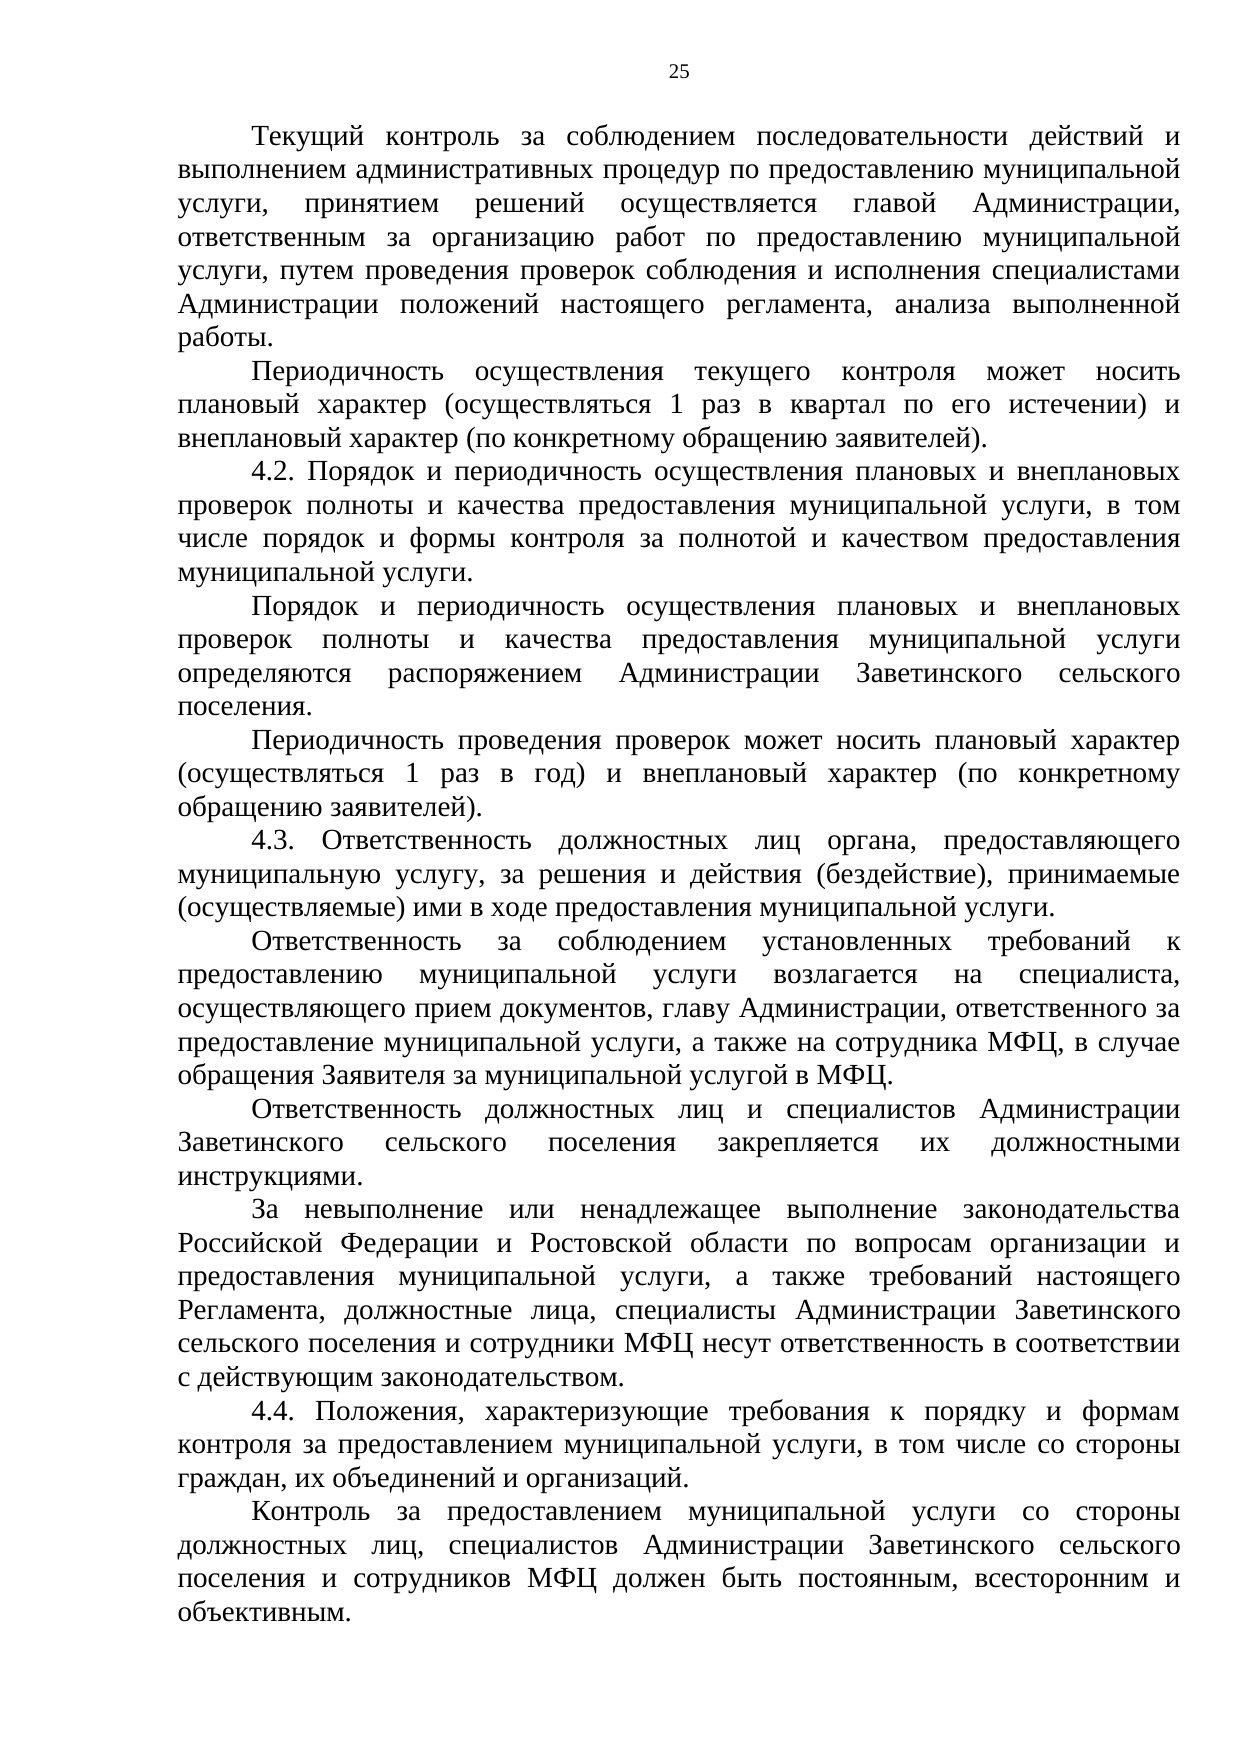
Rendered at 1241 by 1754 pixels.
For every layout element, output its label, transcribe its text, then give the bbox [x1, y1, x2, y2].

text 4.4. Положения, характеризующие требования к порядку и формам контроля за предоставлением муниципальной услуги, в том числе со стороны граждан, их объединений и организаций. [177, 1393, 1181, 1493]
text Ответственность должностных лиц и специалистов Администрации Заветинского сельского поселения закрепляется их должностными инструкциями. [177, 1091, 1181, 1191]
text 4.3. Ответственность должностных лиц органа, предоставляющего муниципальную услугу, за решения и действия (бездействие), принимаемые (осуществляемые) ими в ходе предоставления муниципальной услуги. [177, 822, 1181, 923]
text Порядок и периодичность осуществления плановых и внеплановых проверок полноты и качества предоставления муниципальной услуги определяются распоряжением Администрации Заветинского сельского поселения. [177, 588, 1181, 722]
text За невыполнение или ненадлежащее выполнение законодательства Российской Федерации и Ростовской области по вопросам организации и предоставления муниципальной услуги, а также требований настоящего Регламента, должностные лица, специалисты Администрации Заветинского сельского поселения и сотрудники МФЦ несут ответственность в соответствии с действующим законодательством. [177, 1191, 1181, 1393]
text Текущий контроль за соблюдением последовательности действий и выполнением административных процедур по предоставлению муниципальной услуги, принятием решений осуществляется главой Администрации, ответственным за организацию работ по предоставлению муниципальной услуги, путем проведения проверок соблюдения и исполнения специалистами Администрации положений настоящего регламента, анализа выполненной работы. [177, 118, 1181, 353]
text Контроль за предоставлением муниципальной услуги со стороны должностных лиц, специалистов Администрации Заветинского сельского поселения и сотрудников МФЦ должен быть постоянным, всесторонним и объективным. [177, 1493, 1181, 1627]
text 4.2. Порядок и периодичность осуществления плановых и внеплановых проверок полноты и качества предоставления муниципальной услуги, в том числе порядок и формы контроля за полнотой и качеством предоставления муниципальной услуги. [177, 453, 1181, 588]
text Ответственность за соблюдением установленных требований к предоставлению муниципальной услуги возлагается на специалиста, осуществляющего прием документов, главу Администрации, ответственного за предоставление муниципальной услуги, а также на сотрудника МФЦ, в случае обращения Заявителя за муниципальной услугой в МФЦ. [177, 923, 1181, 1091]
text Периодичность осуществления текущего контроля может носить плановый характер (осуществляться 1 раз в квартал по его истечении) и внеплановый характер (по конкретному обращению заявителей). [177, 353, 1181, 453]
text Периодичность проведения проверок может носить плановый характер (осуществляться 1 раз в год) и внеплановый характер (по конкретному обращению заявителей). [177, 722, 1181, 822]
